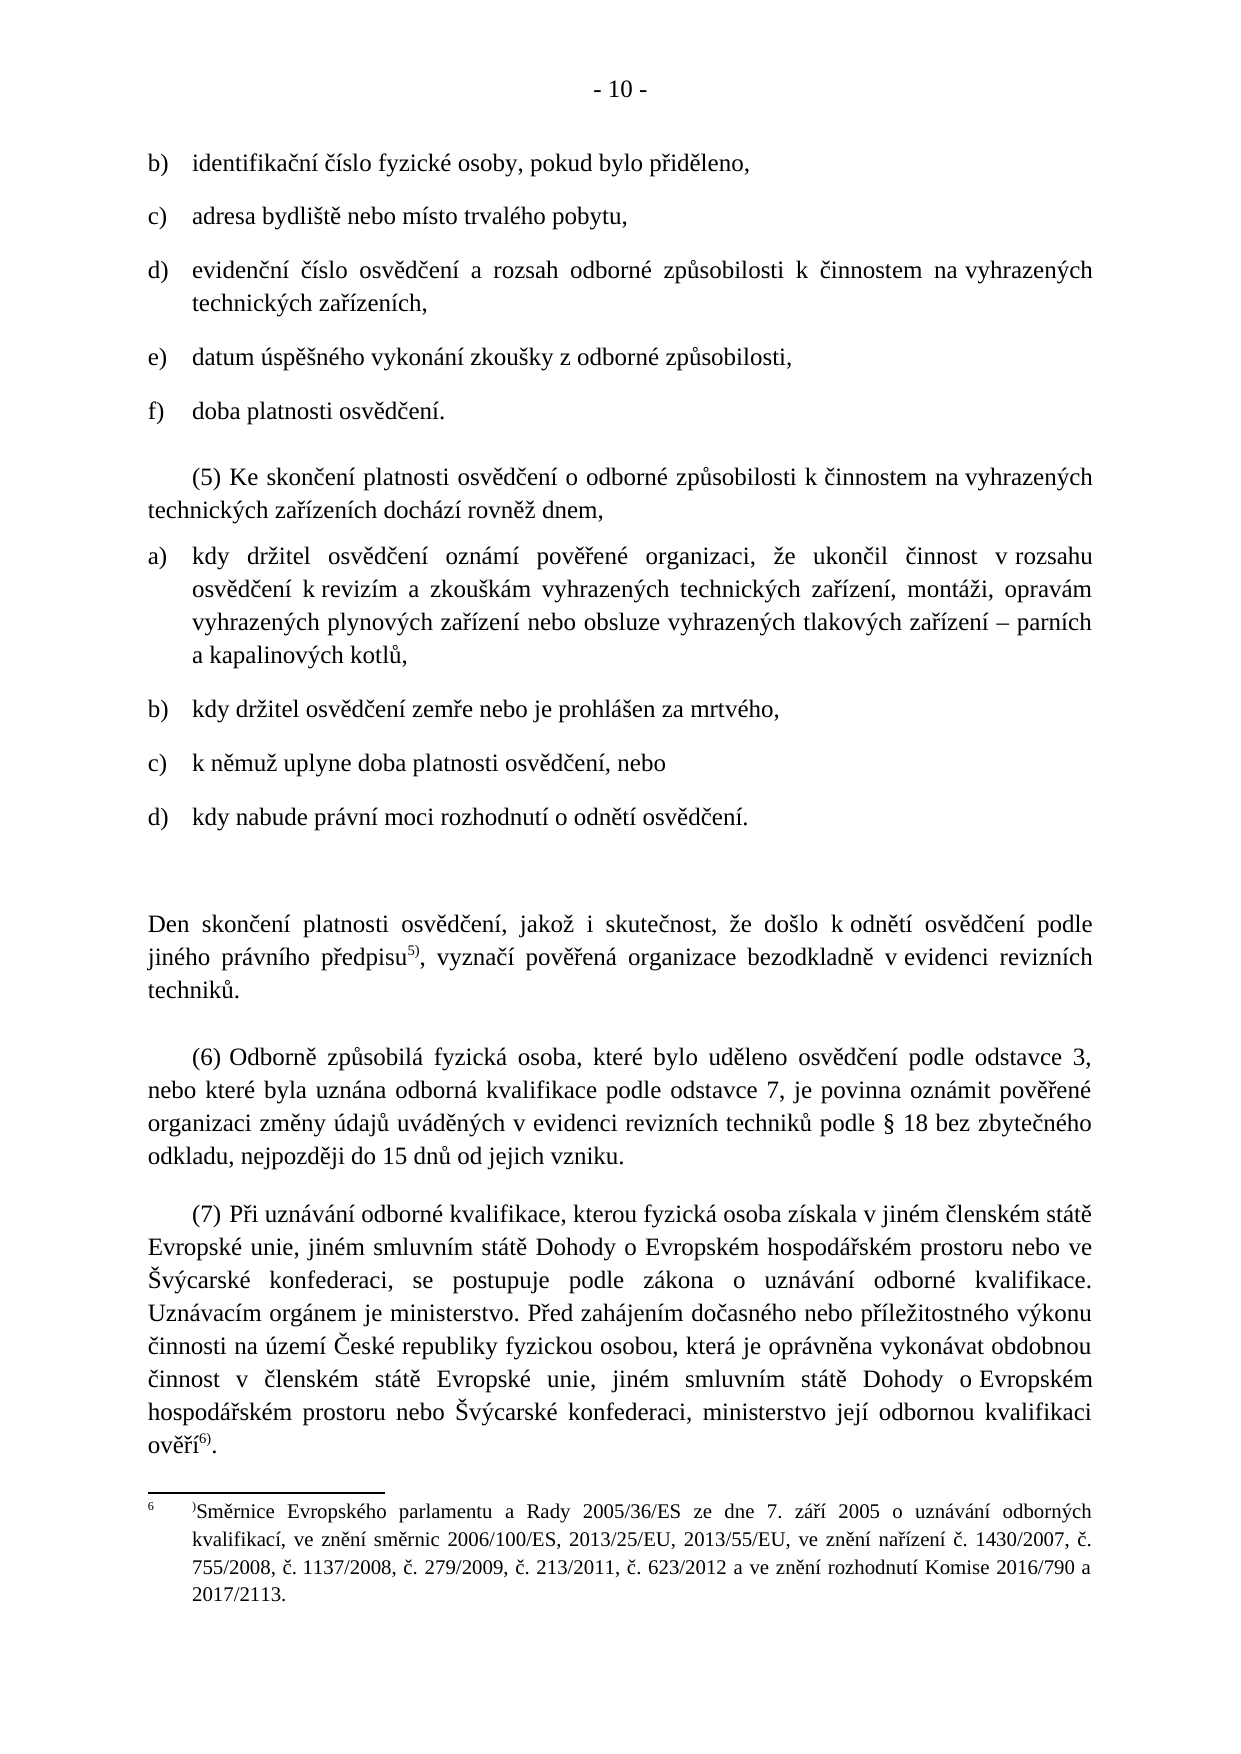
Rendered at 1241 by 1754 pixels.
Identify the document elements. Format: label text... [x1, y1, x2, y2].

text kdy držitel osvědčení oznámí pověřené organizaci, že ukončil činnost v rozsahu osvědčení k revizím a zkouškám vyhrazených technických zařízení, montáži, opravám vyhrazených plynových zařízení nebo obsluze vyhrazených tlakových zařízení – parních a kapalinových kotlů, [148, 541, 1093, 669]
text Den skončení platnosti osvědčení, jakož i skutečnost, že došlo k odnětí osvědčení podle jiného právního předpisu5), vyznačí pověřená organizace bezodkladně v evidenci revizních techniků. [148, 909, 1093, 1004]
text Při uznávání odborné kvalifikace, kterou fyzická osoba získala v jiném členském státě Evropské unie, jiném smluvním státě Dohody o Evropském hospodářském prostoru nebo ve Švýcarské konfederaci, se postupuje podle zákona o uznávání odborné kvalifikace. Uznávacím orgánem je ministerstvo. Před zahájením dočasného nebo příležitostného výkonu činnosti na území České republiky fyzickou osobou, která je oprávněna vykonávat obdobnou činnost v členském státě Evropské unie, jiném smluvním státě Dohody o Evropském hospodářském prostoru nebo Švýcarské konfederaci, ministerstvo její odbornou kvalifikaci ověří). [148, 1199, 1093, 1459]
text datum úspěšného vykonání zkoušky z odborné způsobilosti, [148, 342, 1093, 371]
text k němuž uplyne doba platnosti osvědčení, nebo [148, 748, 1093, 776]
text identifikační číslo fyzické osoby, pokud bylo přiděleno, [148, 148, 1093, 176]
text Odborně způsobilá fyzická osoba, které bylo uděleno osvědčení podle odstavce 3, nebo které byla uznána odborná kvalifikace podle odstavce 7, je povinna oznámit pověřené organizaci změny údajů uváděných v evidenci revizních techniků podle § 18 bez zbytečného odkladu, nejpozději do 15 dnů od jejich vzniku. [148, 1042, 1093, 1169]
text evidenční číslo osvědčení a rozsah odborné způsobilosti k činnostem na vyhrazených technických zařízeních, [148, 255, 1093, 317]
text kdy nabude právní moci rozhodnutí o odnětí osvědčení. [148, 802, 1093, 830]
text kdy držitel osvědčení zemře nebo je prohlášen za mrtvého, [148, 694, 1093, 723]
text Ke skončení platnosti osvědčení o odborné způsobilosti k činnostem na vyhrazených technických zařízeních dochází rovněž dnem, [148, 462, 1093, 524]
text adresa bydliště nebo místo trvalého pobytu, [148, 201, 1093, 230]
text doba platnosti osvědčení. [148, 396, 1093, 425]
